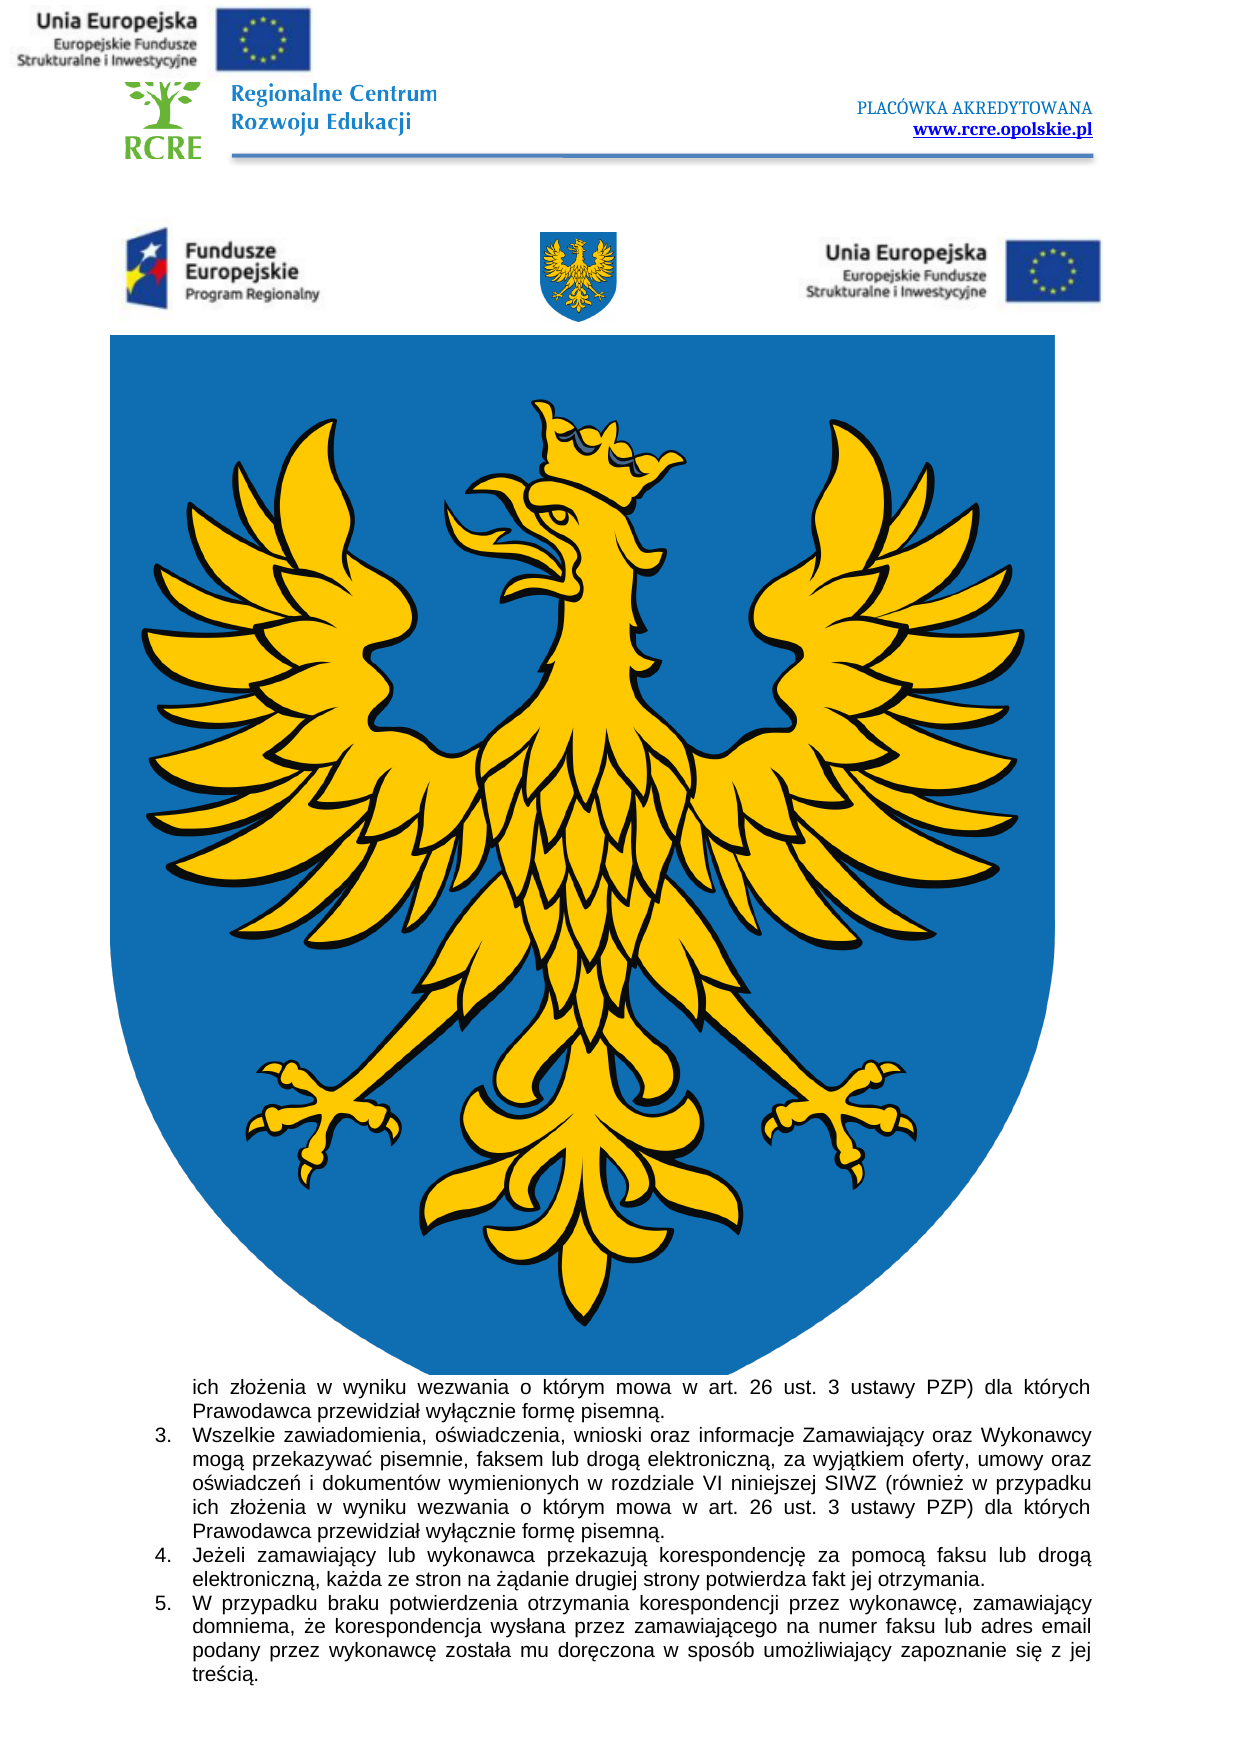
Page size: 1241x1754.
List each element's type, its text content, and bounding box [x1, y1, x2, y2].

picture [0, 0, 437, 159]
picture [789, 231, 1108, 313]
picture [110, 218, 339, 322]
list Wszelkie zawiadomienia, oświadczenia, wnioski oraz informacje Zamawiający oraz Wykonawcy mogą przekazywać pisemnie, faksem lub drogą elektroniczną, za wyjątkiem oferty, umowy oraz oświadczeń i dokumentów wymienionych w rozdziale VI niniejszej SIWZ (również w przypadku ich złożenia w wyniku wezwania o którym mowa w art. 26 ust. 3 ustawy PZP) dla których Prawodawca przewidział wyłącznie formę pisemną. [154, 1423, 1093, 1542]
list Wszelkie zawiadomienia, oświadczenia, wnioski oraz informacje Zamawiający oraz Wykonawcy mogą przekazywać pisemnie, faksem lub drogą elektroniczną, za wyjątkiem oferty, umowy oraz oświadczeń i dokumentów wymienionych w rozdziale VI niniejszej SIWZ (również w przypadku ich złożenia w wyniku wezwania o którym mowa w art. 26 ust. 3 ustawy PZP) dla których Prawodawca przewidział wyłącznie formę pisemną. [154, 1375, 1093, 1423]
list W przypadku braku potwierdzenia otrzymania korespondencji przez wykonawcę, zamawiający domniema, że korespondencja wysłana przez zamawiającego na numer faksu lub adres email podany przez wykonawcę została mu doręczona w sposób umożliwiający zapoznanie się z jej treścią. [154, 1590, 1093, 1686]
picture [110, 335, 1055, 1375]
list Jeżeli zamawiający lub wykonawca przekazują korespondencję za pomocą faksu lub drogą elektroniczną, każda ze stron na żądanie drugiej strony potwierdza fakt jej otrzymania. [154, 1542, 1093, 1590]
picture [540, 232, 617, 322]
